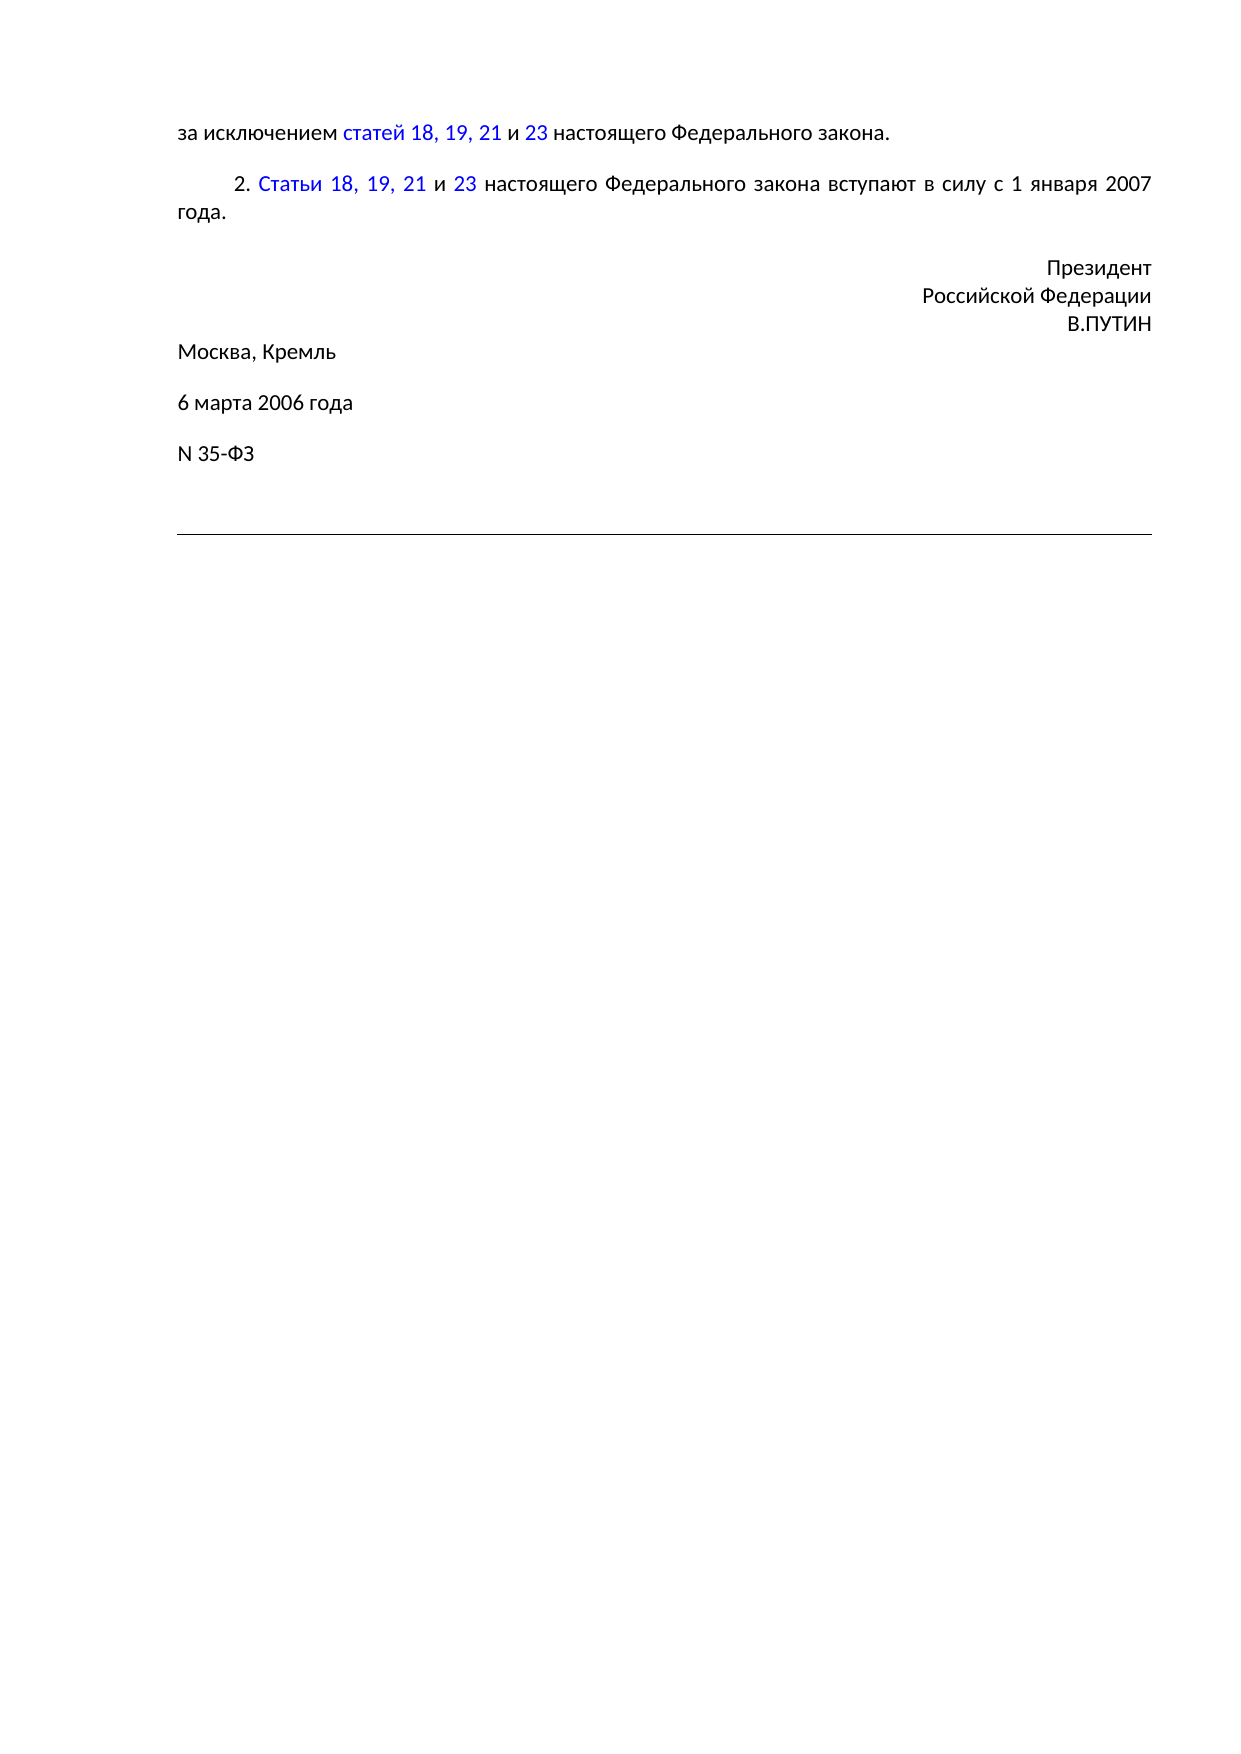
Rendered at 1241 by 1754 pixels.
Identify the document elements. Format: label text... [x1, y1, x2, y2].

text Москва, Кремль [177, 337, 1152, 365]
text Президент [177, 253, 1152, 281]
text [177, 118, 1152, 146]
text N 35-ФЗ [177, 439, 1152, 467]
text Российской Федерации [177, 281, 1152, 309]
text 2. Статьи 18, 19, 21 и 23 настоящего Федерального закона вступают в силу с 1 января 2007 года. [177, 169, 1152, 225]
text 6 марта 2006 года [177, 388, 1152, 416]
text В.ПУТИН [177, 309, 1152, 337]
